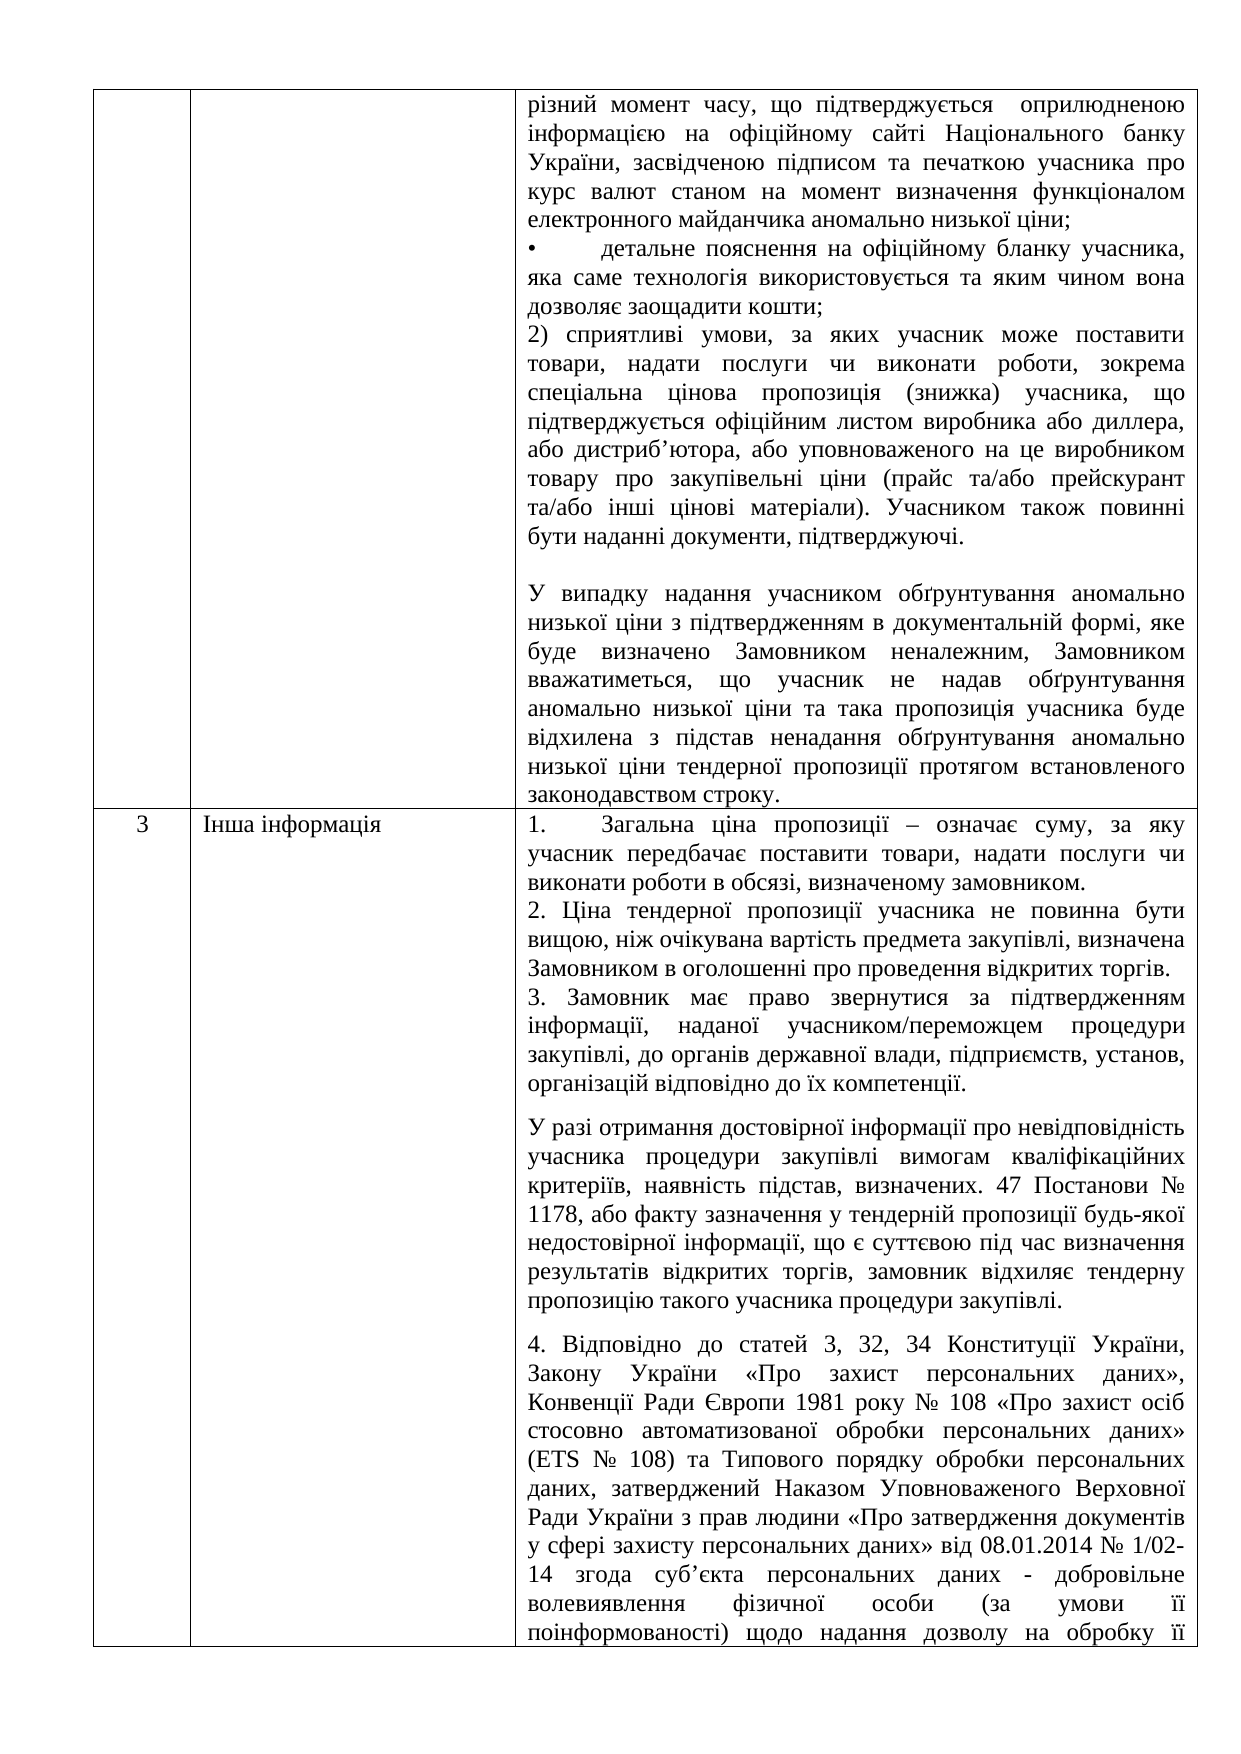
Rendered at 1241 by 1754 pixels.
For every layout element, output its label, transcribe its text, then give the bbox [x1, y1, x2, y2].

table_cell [191, 90, 515, 808]
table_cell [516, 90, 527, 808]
table_cell 2 [94, 90, 190, 808]
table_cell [516, 809, 1197, 1646]
table_cell 3 [94, 809, 190, 1646]
table_cell Інша інформація [191, 809, 515, 1646]
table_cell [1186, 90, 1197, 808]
